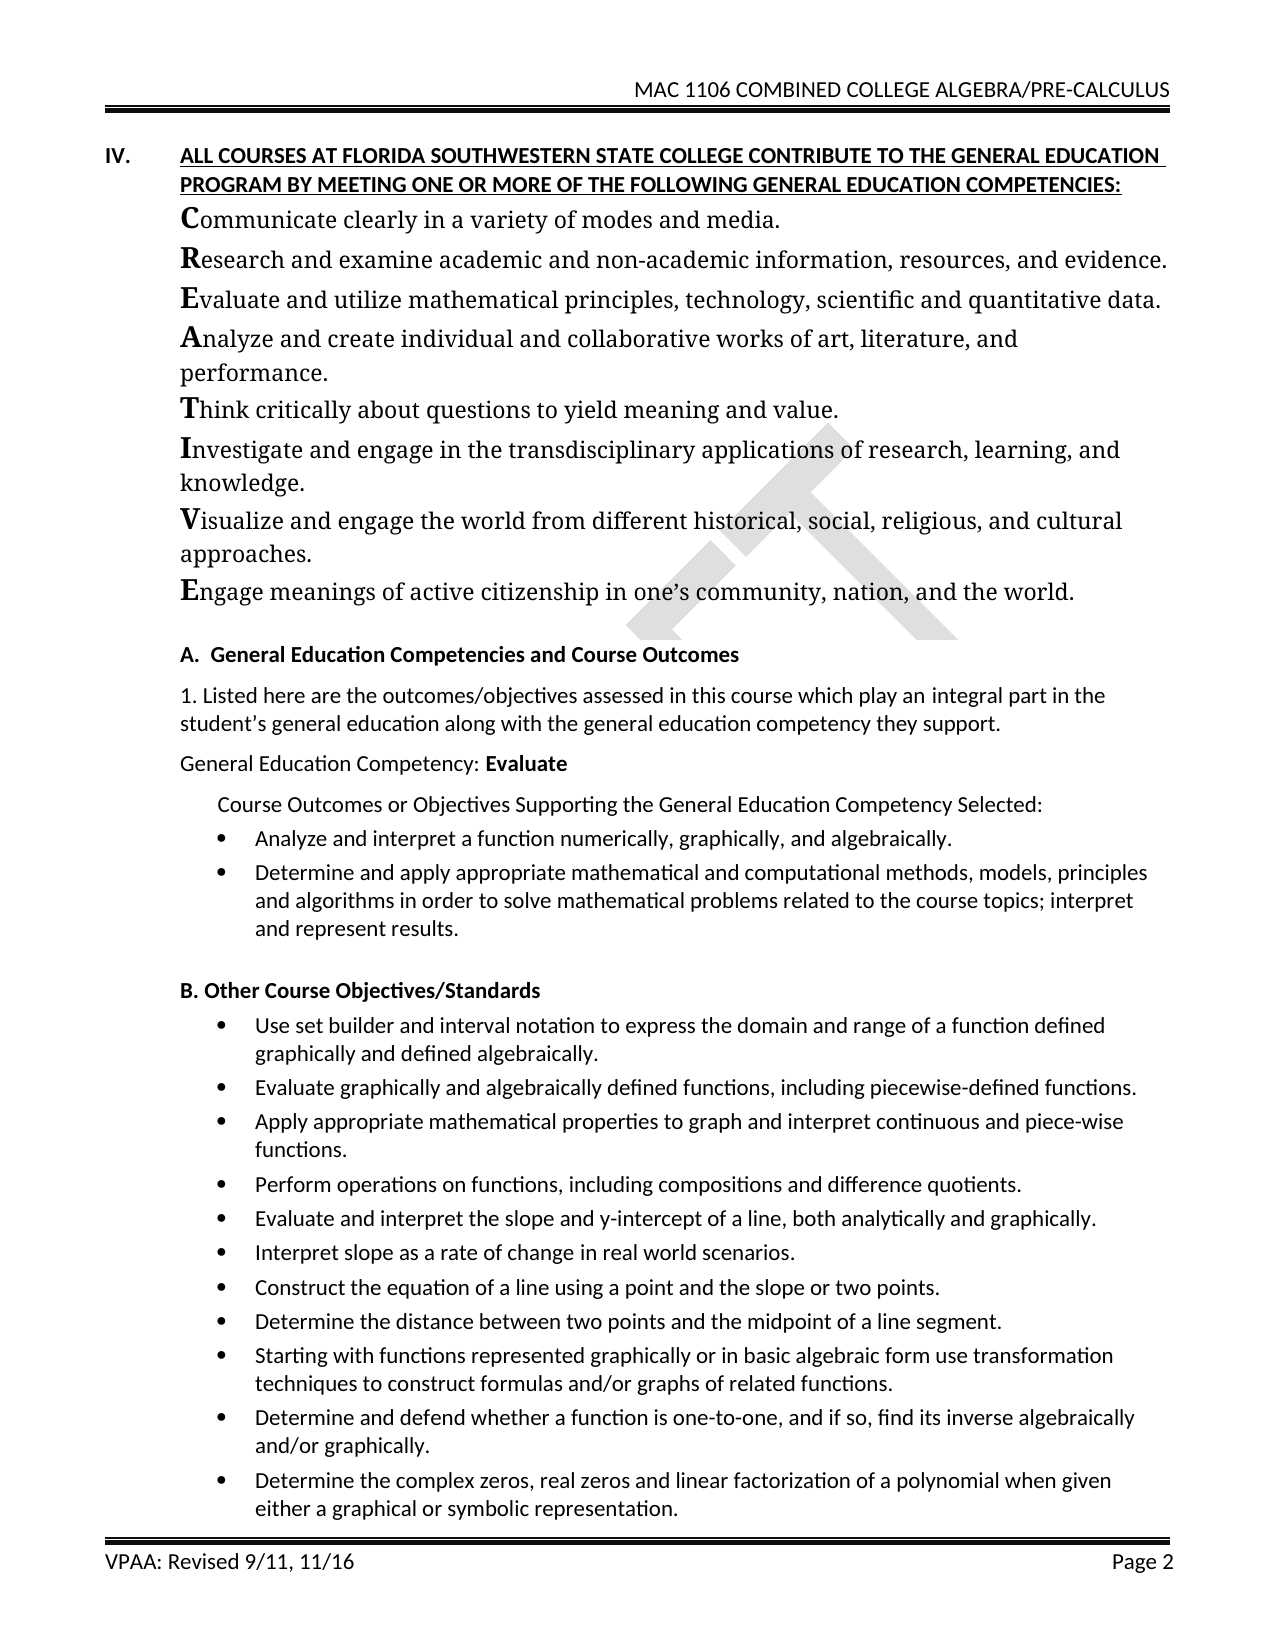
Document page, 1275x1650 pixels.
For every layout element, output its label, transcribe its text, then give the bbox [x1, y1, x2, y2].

list Interpret slope as a rate of change in real world scenarios. [217, 1238, 1170, 1266]
text A. General Education Competencies and Course Outcomes [105, 640, 1170, 668]
text Engage meanings of active citizenship in one’s community, nation, and the world. [180, 569, 1170, 609]
list Analyze and interpret a function numerically, graphically, and algebraically. [217, 824, 1170, 852]
list Perform operations on functions, including compositions and difference quotients. [217, 1170, 1170, 1198]
list Determine and defend whether a function is one-to-one, and if so, find its inverse algebraically and/or graphically. [217, 1403, 1170, 1459]
text Investigate and engage in the transdisciplinary applications of research, learning, and knowledge. [180, 427, 1170, 498]
list Determine the complex zeros, real zeros and linear factorization of a polynomial when given either a graphical or symbolic representation. [217, 1466, 1170, 1522]
text Visualize and engage the world from different historical, social, religious, and cultural approaches. [180, 498, 1170, 569]
list Determine the distance between two points and the midpoint of a line segment. [217, 1307, 1170, 1335]
text Communicate clearly in a variety of modes and media. [180, 198, 1170, 237]
list All courses at Florida SouthWestern State College contribute to the general education program by meeting one or more of the following general education competencies: [105, 142, 1170, 198]
text Analyze and create individual and collaborative works of art, literature, and performance. [180, 317, 1170, 388]
list Apply appropriate mathematical properties to graph and interpret continuous and piece-wise functions. [217, 1107, 1170, 1163]
text Think critically about questions to yield meaning and value. [180, 388, 1170, 427]
text 1. Listed here are the outcomes/objectives assessed in this course which play an integral part in the student’s general education along with the general education competency they support. [180, 681, 1170, 737]
text B. Other Course Objectives/Standards [105, 977, 1170, 1005]
list Starting with functions represented graphically or in basic algebraic form use transformation techniques to construct formulas and/or graphs of related functions. [217, 1341, 1170, 1397]
text Research and examine academic and non-academic information, resources, and evidence. [180, 237, 1170, 277]
text General Education Competency: Evaluate [105, 749, 1170, 777]
list Use set builder and interval notation to express the domain and range of a function defined graphically and defined algebraically. [217, 1011, 1170, 1067]
list Evaluate graphically and algebraically defined functions, including piecewise-defined functions. [217, 1073, 1170, 1101]
text Evaluate and utilize mathematical principles, technology, scientific and quantitative data. [180, 277, 1170, 317]
list Determine and apply appropriate mathematical and computational methods, models, principles and algorithms in order to solve mathematical problems related to the course topics; interpret and represent results. [217, 858, 1170, 942]
text Course Outcomes or Objectives Supporting the General Education Competency Selected: [217, 790, 1170, 818]
list Evaluate and interpret the slope and y-intercept of a line, both analytically and graphically. [217, 1204, 1170, 1232]
list Construct the equation of a line using a point and the slope or two points. [217, 1273, 1170, 1301]
